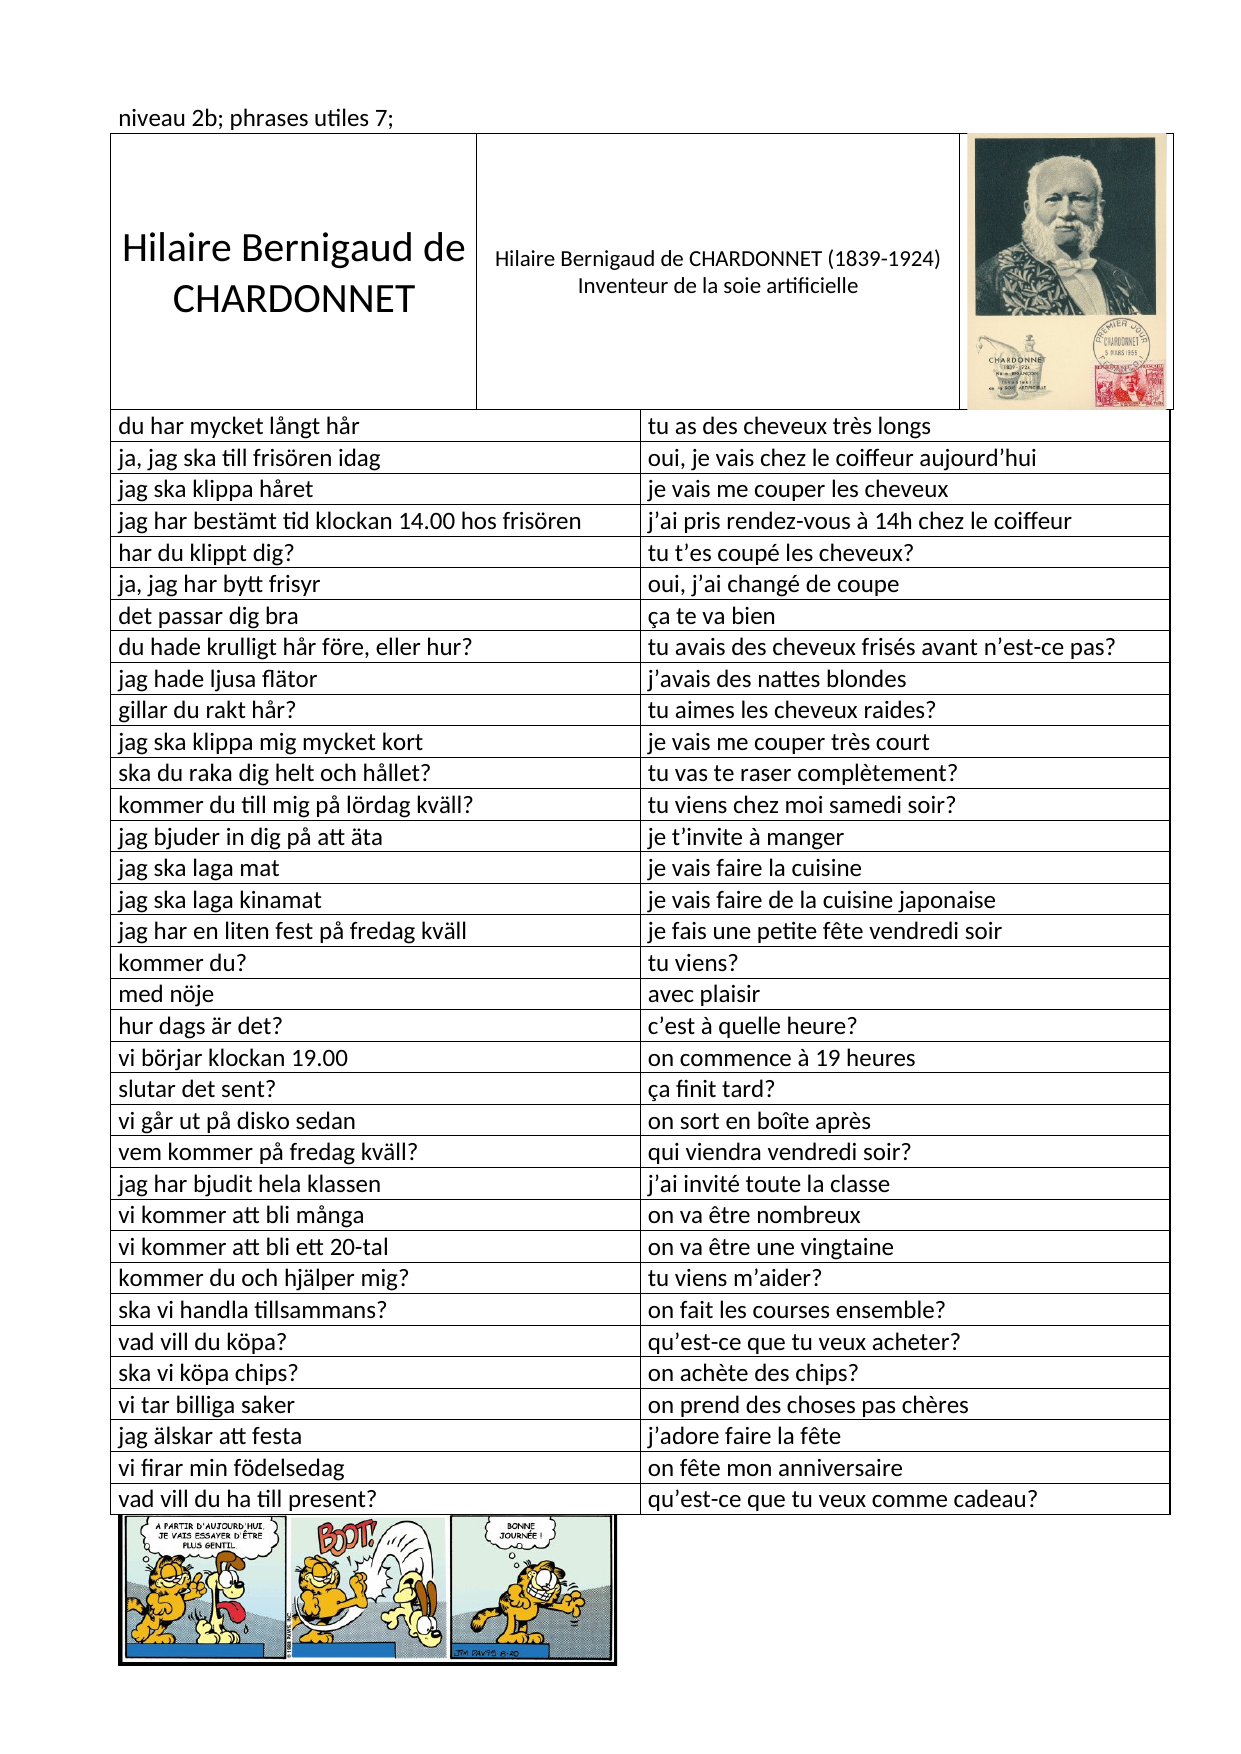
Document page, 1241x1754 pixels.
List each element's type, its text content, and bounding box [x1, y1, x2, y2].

table_cell qu’est-ce que tu veux acheter? [641, 1326, 1169, 1356]
table_cell je vais faire la cuisine [641, 852, 1169, 883]
table_cell ça te va bien [641, 600, 1169, 630]
table_cell c’est à quelle heure? [641, 1010, 1169, 1041]
table_cell jag hade ljusa flätor [111, 663, 640, 693]
table_cell kommer du till mig på lördag kväll? [111, 789, 640, 820]
table_cell ja, jag ska till frisören idag [111, 442, 640, 472]
table_cell on va être une vingtaine [641, 1231, 1169, 1262]
table_cell med nöje [111, 979, 640, 1009]
table_header Hilaire Bernigaud de CHARDONNET (1839-1924) Inventeur de la soie artificielle [477, 134, 959, 409]
table_cell ça finit tard? [641, 1073, 1169, 1104]
table_cell jag ska laga kinamat [111, 884, 640, 914]
table_cell tu viens m’aider? [641, 1263, 1169, 1293]
table_cell vi börjar klockan 19.00 [111, 1042, 640, 1072]
table_cell jag ska klippa mig mycket kort [111, 726, 640, 757]
table_cell vad vill du ha till present? [111, 1484, 640, 1514]
table_cell det passar dig bra [111, 600, 640, 630]
table_cell vi tar billiga saker [111, 1389, 640, 1419]
table_cell je t’invite à manger [641, 821, 1169, 851]
table_cell oui, j’ai changé de coupe [641, 568, 1169, 599]
table_cell ska vi handla tillsammans? [111, 1294, 640, 1325]
table_cell jag älskar att festa [111, 1420, 640, 1451]
table_cell vi kommer att bli många [111, 1200, 640, 1230]
table_cell oui, je vais chez le coiffeur aujourd’hui [641, 442, 1169, 472]
table_cell du har mycket långt hår [111, 410, 640, 441]
table_cell tu viens chez moi samedi soir? [641, 789, 1169, 820]
table_cell ska vi köpa chips? [111, 1357, 640, 1388]
table_header [1167, 134, 1173, 409]
table_cell vi kommer att bli ett 20-tal [111, 1231, 640, 1262]
table_cell tu vas te raser complètement? [641, 758, 1169, 788]
table_cell jag ska klippa håret [111, 474, 640, 504]
table_cell je vais faire de la cuisine japonaise [641, 884, 1169, 914]
table_cell je vais me couper très court [641, 726, 1169, 757]
text niveau 2b; phrases utiles 7; [118, 102, 1199, 133]
table_cell jag har en liten fest på fredag kväll [111, 915, 640, 946]
table_header [960, 134, 967, 409]
table_header Hilaire Bernigaud de CHARDONNET [111, 134, 476, 409]
table_cell gillar du rakt hår? [111, 695, 640, 725]
table_cell j’avais des nattes blondes [641, 663, 1169, 693]
table_cell ja, jag har bytt frisyr [111, 568, 640, 599]
table_cell on fait les courses ensemble? [641, 1294, 1169, 1325]
table_cell du hade krulligt hår före, eller hur? [111, 631, 640, 662]
table_cell tu as des cheveux très longs [641, 410, 1169, 441]
table_cell tu viens? [641, 947, 1169, 977]
table_cell j’adore faire la fête [641, 1420, 1169, 1451]
picture [967, 133, 1167, 410]
table_cell on commence à 19 heures [641, 1042, 1169, 1072]
table_cell jag har bestämt tid klockan 14.00 hos frisören [111, 505, 640, 536]
table_cell j’ai pris rendez-vous à 14h chez le coiffeur [641, 505, 1169, 536]
table_cell on va être nombreux [641, 1200, 1169, 1230]
table_cell tu t’es coupé les cheveux? [641, 537, 1169, 567]
table_cell tu aimes les cheveux raides? [641, 695, 1169, 725]
table_cell on achète des chips? [641, 1357, 1169, 1388]
table_cell jag har bjudit hela klassen [111, 1168, 640, 1198]
table_cell kommer du? [111, 947, 640, 977]
table_cell avec plaisir [641, 979, 1169, 1009]
table_cell on sort en boîte après [641, 1105, 1169, 1135]
table_cell slutar det sent? [111, 1073, 640, 1104]
table_cell j’ai invité toute la classe [641, 1168, 1169, 1198]
table_cell je vais me couper les cheveux [641, 474, 1169, 504]
table_cell qu’est-ce que tu veux comme cadeau? [641, 1484, 1169, 1514]
picture [118, 1515, 618, 1666]
table_cell vi firar min födelsedag [111, 1452, 640, 1482]
table_cell hur dags är det? [111, 1010, 640, 1041]
table_cell jag bjuder in dig på att äta [111, 821, 640, 851]
table_cell jag ska laga mat [111, 852, 640, 883]
table_cell vi går ut på disko sedan [111, 1105, 640, 1135]
table_cell je fais une petite fête vendredi soir [641, 915, 1169, 946]
table_cell kommer du och hjälper mig? [111, 1263, 640, 1293]
table_cell har du klippt dig? [111, 537, 640, 567]
table_cell ska du raka dig helt och hållet? [111, 758, 640, 788]
table_cell qui viendra vendredi soir? [641, 1136, 1169, 1167]
table_cell on fête mon anniversaire [641, 1452, 1169, 1482]
table_cell vad vill du köpa? [111, 1326, 640, 1356]
table_cell tu avais des cheveux frisés avant n’est-ce pas? [641, 631, 1169, 662]
table_cell vem kommer på fredag kväll? [111, 1136, 640, 1167]
table_cell on prend des choses pas chères [641, 1389, 1169, 1419]
